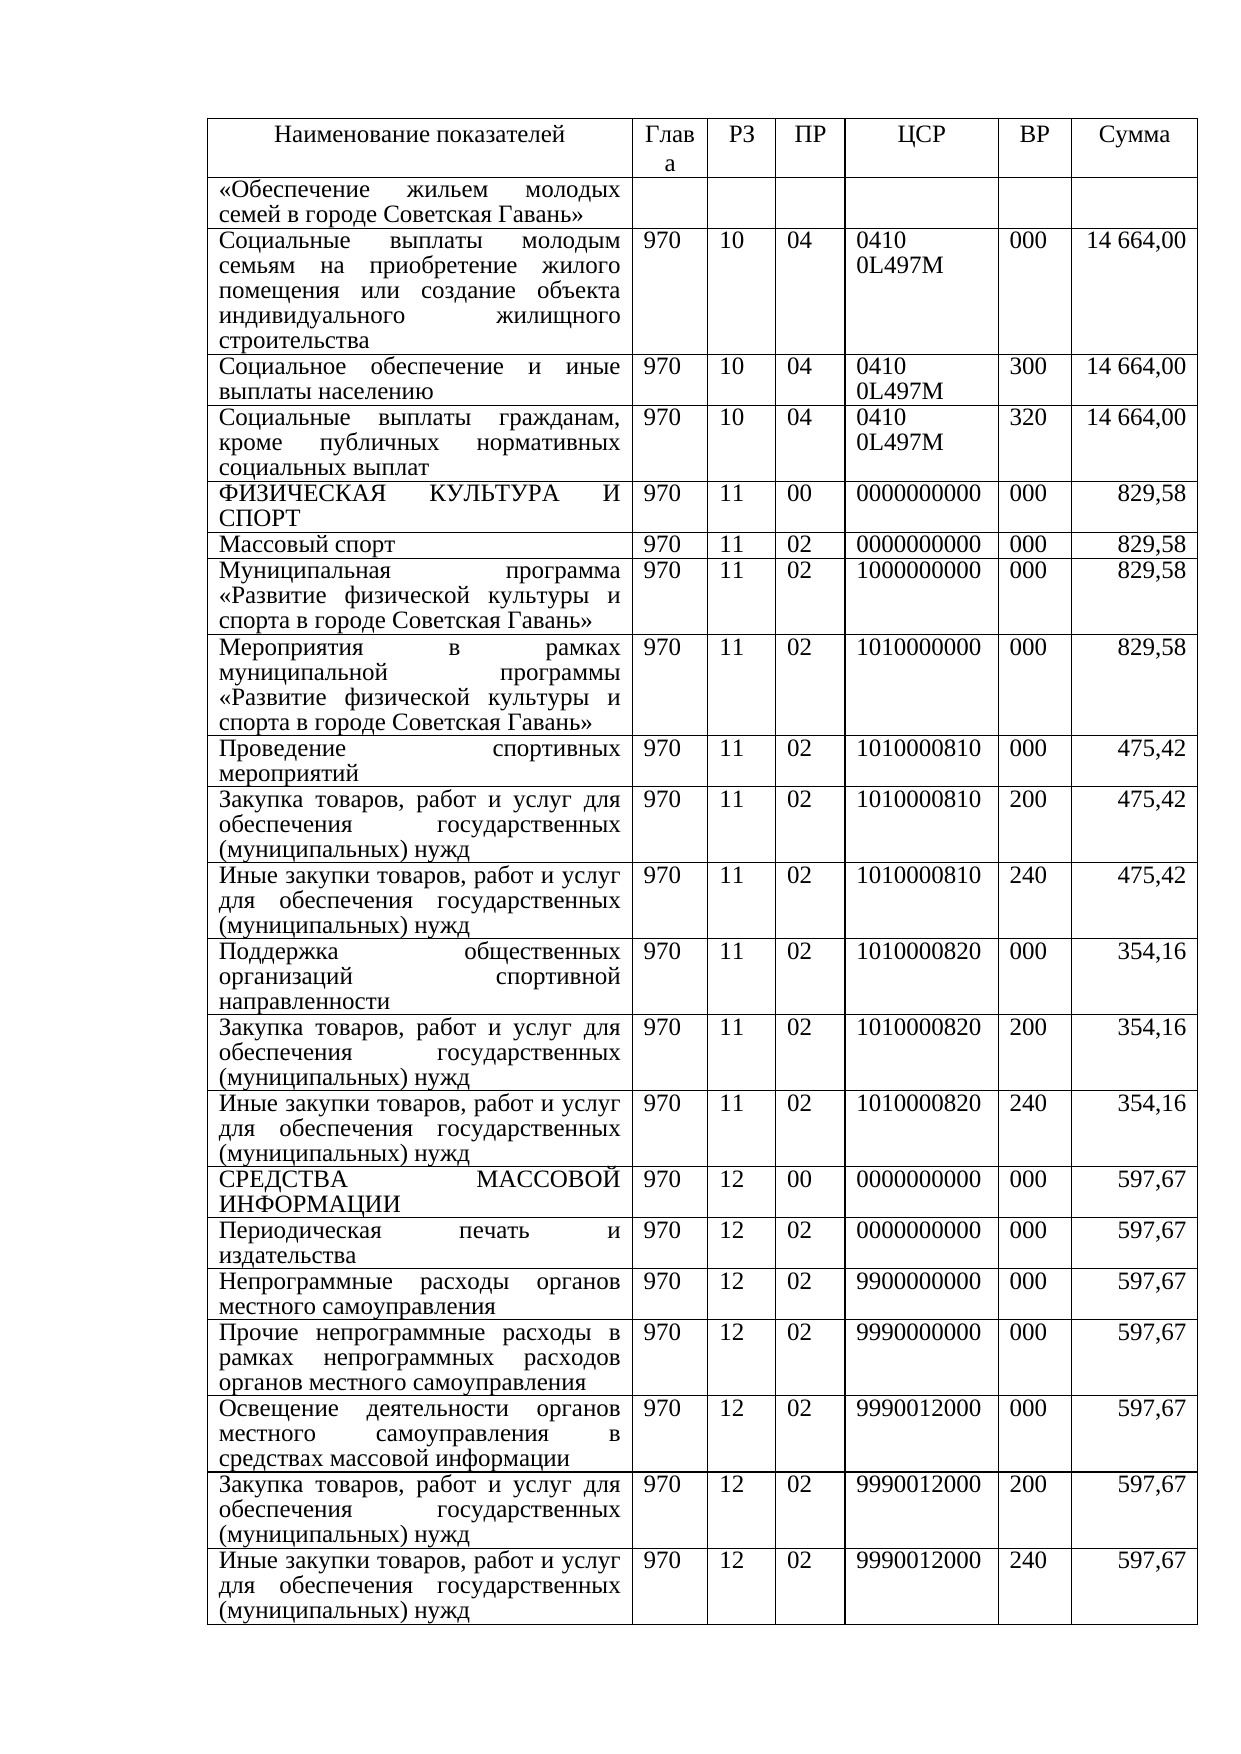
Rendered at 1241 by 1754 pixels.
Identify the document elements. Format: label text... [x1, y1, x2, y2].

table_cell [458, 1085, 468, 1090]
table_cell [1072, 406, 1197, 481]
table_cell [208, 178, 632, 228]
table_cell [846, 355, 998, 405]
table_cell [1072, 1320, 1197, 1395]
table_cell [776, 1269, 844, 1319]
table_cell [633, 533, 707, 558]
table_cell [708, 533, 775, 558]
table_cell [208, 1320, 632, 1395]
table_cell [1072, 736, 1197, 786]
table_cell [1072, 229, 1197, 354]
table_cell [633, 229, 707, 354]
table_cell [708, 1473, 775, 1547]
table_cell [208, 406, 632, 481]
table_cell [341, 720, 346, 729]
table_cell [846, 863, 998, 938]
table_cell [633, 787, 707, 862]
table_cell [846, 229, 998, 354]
table_header Глава [633, 119, 707, 177]
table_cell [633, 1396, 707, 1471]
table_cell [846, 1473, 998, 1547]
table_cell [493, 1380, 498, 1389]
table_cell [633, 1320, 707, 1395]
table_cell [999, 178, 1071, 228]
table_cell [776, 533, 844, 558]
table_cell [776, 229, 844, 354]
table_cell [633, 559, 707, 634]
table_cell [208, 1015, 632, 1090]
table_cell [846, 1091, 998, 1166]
table_header Сумма [1072, 119, 1197, 177]
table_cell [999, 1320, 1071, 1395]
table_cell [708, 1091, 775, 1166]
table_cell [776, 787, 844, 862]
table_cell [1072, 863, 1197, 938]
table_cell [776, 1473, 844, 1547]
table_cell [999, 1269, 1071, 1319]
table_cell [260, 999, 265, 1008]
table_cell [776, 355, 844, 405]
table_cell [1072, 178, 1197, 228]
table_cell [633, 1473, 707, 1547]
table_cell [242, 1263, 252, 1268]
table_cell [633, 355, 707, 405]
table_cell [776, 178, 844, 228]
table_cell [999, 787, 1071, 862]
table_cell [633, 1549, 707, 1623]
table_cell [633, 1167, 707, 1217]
table_header ЦСР [846, 119, 998, 177]
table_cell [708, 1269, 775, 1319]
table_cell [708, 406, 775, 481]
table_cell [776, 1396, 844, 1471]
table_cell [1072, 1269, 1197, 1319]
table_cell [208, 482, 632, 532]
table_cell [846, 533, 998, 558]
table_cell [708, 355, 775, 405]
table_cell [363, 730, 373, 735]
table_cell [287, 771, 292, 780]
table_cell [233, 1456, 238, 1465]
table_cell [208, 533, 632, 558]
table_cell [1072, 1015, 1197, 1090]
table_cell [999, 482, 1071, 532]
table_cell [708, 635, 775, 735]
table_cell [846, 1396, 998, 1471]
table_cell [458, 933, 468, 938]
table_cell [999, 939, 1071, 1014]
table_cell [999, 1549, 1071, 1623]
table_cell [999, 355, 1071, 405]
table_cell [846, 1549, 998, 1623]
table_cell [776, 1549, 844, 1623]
table_header ПР [776, 119, 844, 177]
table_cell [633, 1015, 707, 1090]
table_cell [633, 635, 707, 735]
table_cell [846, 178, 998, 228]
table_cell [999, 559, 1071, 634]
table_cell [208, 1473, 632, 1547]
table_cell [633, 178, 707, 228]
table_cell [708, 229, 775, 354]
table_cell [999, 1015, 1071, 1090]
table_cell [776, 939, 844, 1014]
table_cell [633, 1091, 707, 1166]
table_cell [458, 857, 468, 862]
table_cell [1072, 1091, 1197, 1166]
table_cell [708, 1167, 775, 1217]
table_header Наименование показателей [208, 119, 632, 177]
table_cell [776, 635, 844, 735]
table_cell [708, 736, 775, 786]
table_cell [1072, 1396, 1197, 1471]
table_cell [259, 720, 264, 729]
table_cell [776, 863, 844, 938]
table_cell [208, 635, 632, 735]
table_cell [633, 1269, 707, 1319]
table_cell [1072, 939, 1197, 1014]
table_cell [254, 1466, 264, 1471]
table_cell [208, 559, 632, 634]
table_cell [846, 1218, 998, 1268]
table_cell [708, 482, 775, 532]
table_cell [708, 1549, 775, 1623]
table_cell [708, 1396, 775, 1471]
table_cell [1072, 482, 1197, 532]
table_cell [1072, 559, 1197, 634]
table_header ВР [999, 119, 1071, 177]
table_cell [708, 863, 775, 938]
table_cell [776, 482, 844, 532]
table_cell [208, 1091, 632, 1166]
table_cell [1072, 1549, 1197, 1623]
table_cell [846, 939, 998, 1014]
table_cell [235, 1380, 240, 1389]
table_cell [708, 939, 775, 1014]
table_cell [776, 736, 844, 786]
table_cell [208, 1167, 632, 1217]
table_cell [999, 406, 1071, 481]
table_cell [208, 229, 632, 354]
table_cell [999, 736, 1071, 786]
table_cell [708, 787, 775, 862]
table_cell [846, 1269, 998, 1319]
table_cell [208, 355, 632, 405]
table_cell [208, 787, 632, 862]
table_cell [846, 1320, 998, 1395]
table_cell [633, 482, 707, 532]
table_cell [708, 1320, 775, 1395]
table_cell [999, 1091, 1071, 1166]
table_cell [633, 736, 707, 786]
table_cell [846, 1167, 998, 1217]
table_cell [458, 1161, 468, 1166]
table_header РЗ [708, 119, 775, 177]
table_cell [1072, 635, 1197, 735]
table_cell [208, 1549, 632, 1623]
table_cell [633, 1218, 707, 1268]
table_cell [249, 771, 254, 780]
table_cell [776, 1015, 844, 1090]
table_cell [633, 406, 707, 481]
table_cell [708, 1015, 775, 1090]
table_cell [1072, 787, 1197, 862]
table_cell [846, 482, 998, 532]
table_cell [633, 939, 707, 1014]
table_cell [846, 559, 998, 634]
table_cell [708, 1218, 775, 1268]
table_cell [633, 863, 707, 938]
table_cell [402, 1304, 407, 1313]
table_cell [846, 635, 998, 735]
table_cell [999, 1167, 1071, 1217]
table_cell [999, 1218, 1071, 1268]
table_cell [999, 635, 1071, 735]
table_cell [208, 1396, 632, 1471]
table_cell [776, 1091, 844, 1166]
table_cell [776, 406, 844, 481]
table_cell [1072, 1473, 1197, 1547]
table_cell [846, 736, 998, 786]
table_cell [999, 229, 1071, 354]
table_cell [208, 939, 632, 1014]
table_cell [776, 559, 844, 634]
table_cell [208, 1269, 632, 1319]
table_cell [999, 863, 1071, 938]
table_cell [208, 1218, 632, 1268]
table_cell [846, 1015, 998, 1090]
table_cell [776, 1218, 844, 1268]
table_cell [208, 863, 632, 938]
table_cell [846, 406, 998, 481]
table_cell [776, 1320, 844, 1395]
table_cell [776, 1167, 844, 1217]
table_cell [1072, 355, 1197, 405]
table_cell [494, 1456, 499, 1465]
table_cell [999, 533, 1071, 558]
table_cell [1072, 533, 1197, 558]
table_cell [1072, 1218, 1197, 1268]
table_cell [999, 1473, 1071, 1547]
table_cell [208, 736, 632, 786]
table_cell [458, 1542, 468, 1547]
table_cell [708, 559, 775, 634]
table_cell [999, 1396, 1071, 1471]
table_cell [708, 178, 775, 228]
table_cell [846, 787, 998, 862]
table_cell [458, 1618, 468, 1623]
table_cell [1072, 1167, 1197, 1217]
